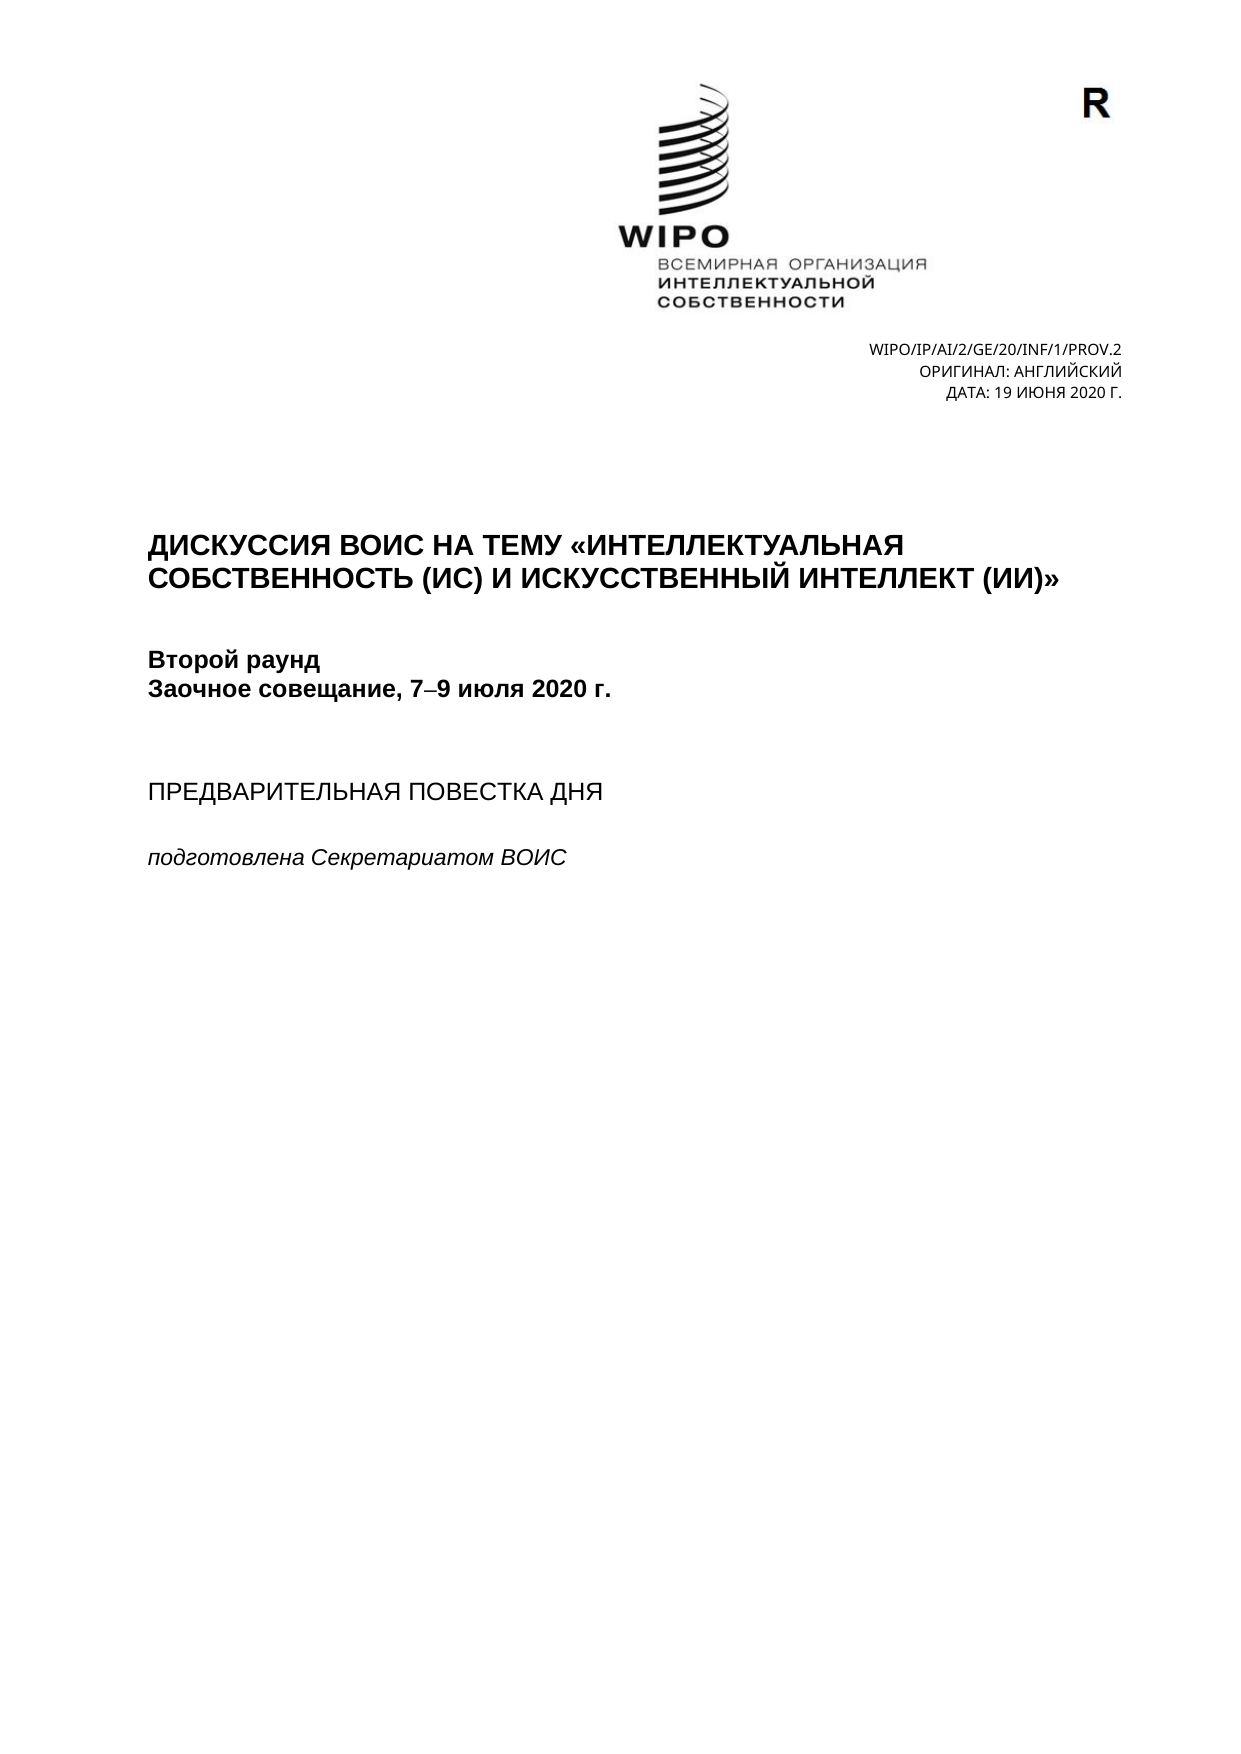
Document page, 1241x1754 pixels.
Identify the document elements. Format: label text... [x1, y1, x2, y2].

subtitle Дискуссия ВОИС на тему «Интеллектуальная собственность (ИС) и искусственный интеллект (ИИ)» [148, 528, 1122, 595]
text оригинал: английский [148, 360, 1122, 382]
picture [589, 59, 1123, 327]
text Второй раунд Заочное совещание, 7–9 июля 2020 г. [148, 645, 1122, 702]
text предварительная повестка дня [148, 777, 1122, 806]
text WIPO/IP/AI/2/GE/20/INF/1/PROV.2 [148, 339, 1122, 360]
text подготовлена Секретариатом ВОИС [148, 844, 1122, 870]
text дата: 19 июня 2020 г. [148, 382, 1122, 403]
